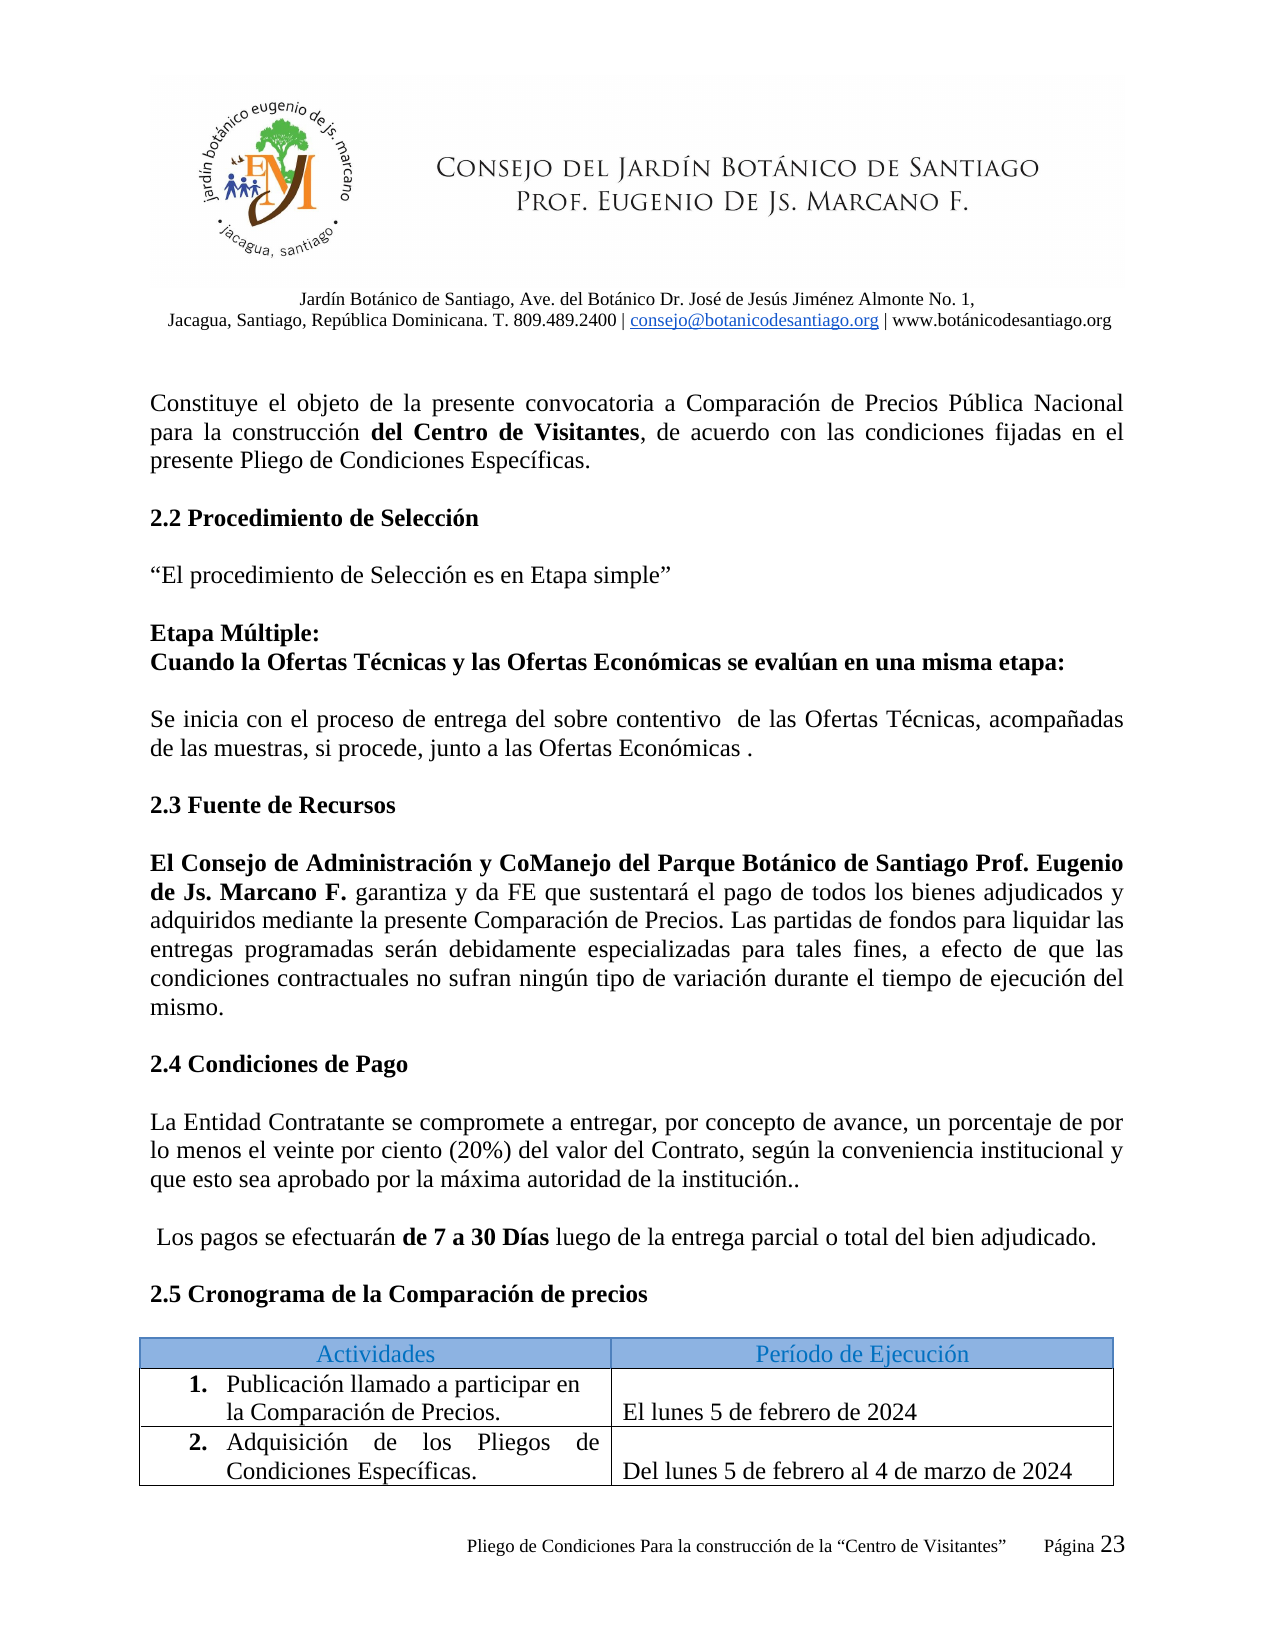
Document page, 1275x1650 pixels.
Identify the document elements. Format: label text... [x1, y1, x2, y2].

text La Entidad Contratante se compromete a entregar, por concepto de avance, un porcentaje de por lo menos el veinte por ciento (20%) del valor del Contrato, según la conveniencia institucional y que esto sea aprobado por la máxima autoridad de la institución.. [150, 1107, 1125, 1193]
text El Consejo de Administración y CoManejo del Parque Botánico de Santiago Prof. Eugenio de Js. Marcano F. garantiza y da FE que sustentará el pago de todos los bienes adjudicados y adquiridos mediante la presente Comparación de Precios. Las partidas de fondos para liquidar las entregas programadas serán debidamente especializadas para tales fines, a efecto de que las condiciones contractuales no sufran ningún tipo de variación durante el tiempo de ejecución del mismo. [150, 848, 1125, 1021]
subtitle 2.5 Cronograma de la Comparación de precios [150, 1279, 1125, 1308]
subtitle 2.3 Fuente de Recursos [150, 791, 1125, 819]
text Los pagos se efectuarán de 7 a 30 Días luego de la entrega parcial o total del bien adjudicado. [150, 1222, 1125, 1251]
subtitle 2.4 Condiciones de Pago [150, 1049, 1125, 1078]
table_cell Del lunes 5 de febrero al 4 de marzo de 2024 [612, 1426, 1113, 1485]
subtitle 2.2 Procedimiento de Selección [150, 503, 1125, 532]
text Cuando la Ofertas Técnicas y las Ofertas Económicas se evalúan en una misma etapa: [150, 647, 1125, 676]
picture [150, 75, 1125, 288]
text “El procedimiento de Selección es en Etapa simple” [150, 561, 1125, 589]
table_cell Adquisición de los Pliegos de Condiciones Específicas. [140, 1426, 611, 1485]
table_cell El lunes 5 de febrero de 2024 [612, 1369, 1113, 1426]
table_header Actividades [141, 1339, 610, 1368]
table_header Período de Ejecución [612, 1339, 1112, 1368]
table_cell Publicación llamado a participar en la Comparación de Precios. [140, 1369, 611, 1426]
text Constituye el objeto de la presente convocatoria a Comparación de Precios Pública Nacional para la construcción del Centro de Visitantes, de acuerdo con las condiciones fijadas en el presente Pliego de Condiciones Específicas. [150, 388, 1125, 474]
text Se inicia con el proceso de entrega del sobre contentivo de las Ofertas Técnicas, acompañadas de las muestras, si procede, junto a las Ofertas Económicas . [150, 704, 1125, 762]
text Etapa Múltiple: [150, 618, 1125, 647]
